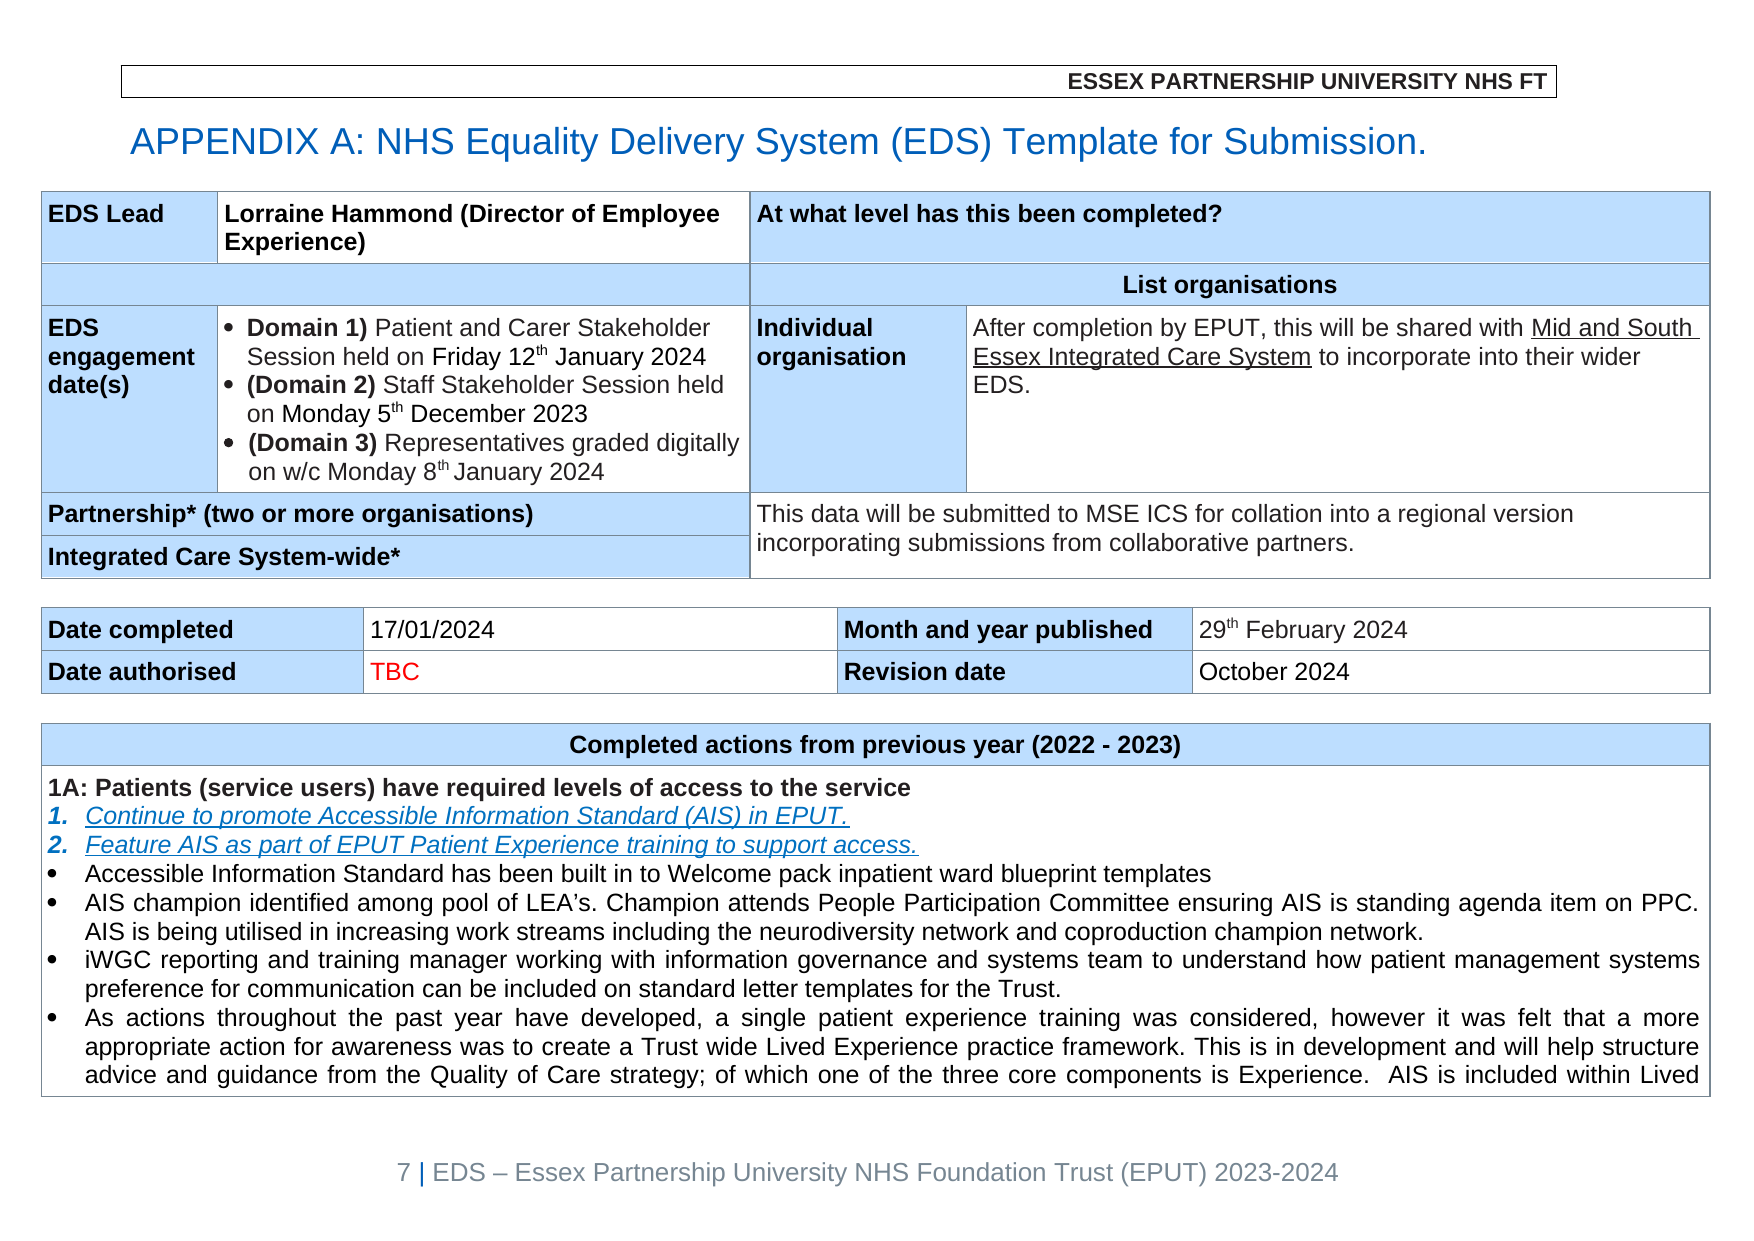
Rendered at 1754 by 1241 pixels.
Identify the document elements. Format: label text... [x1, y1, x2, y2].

table_cell List organisations [751, 264, 1709, 305]
table_header Date completed [42, 608, 363, 650]
table_cell Revision date [838, 651, 1192, 693]
table_cell Date authorised [42, 651, 363, 693]
table_cell Individual organisation [751, 306, 966, 492]
table_cell This data will be submitted to MSE ICS for collation into a regional version incorporating submissions from collaborative partners. [751, 493, 1709, 577]
table_cell Integrated Care System-wide* [42, 536, 749, 577]
table_header At what level has this been completed? [751, 192, 1709, 262]
table_cell Partnership* (two or more organisations) [42, 493, 749, 535]
table_cell After completion by EPUT, this will be shared with Mid and South Essex Integrated Care System to incorporate into their wider EDS. [967, 306, 1709, 492]
table_header Lorraine Hammond (Director of Employee Experience) [218, 192, 749, 262]
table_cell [42, 766, 1709, 1096]
table_header Completed actions from previous year (2022 - 2023) [42, 724, 1709, 765]
table_cell October 2024 [1193, 651, 1709, 693]
table_cell EDS engagement date(s) [42, 306, 217, 492]
table_header Month and year published [838, 608, 1192, 650]
table_cell [42, 264, 749, 305]
table_header 17/01/2024 [364, 608, 837, 650]
table_header 29th February 2024 [1193, 608, 1709, 650]
table_cell TBC [364, 651, 837, 693]
subtitle APPENDIX A: NHS Equality Delivery System (EDS) Template for Submission. [130, 119, 1547, 162]
table_header EDS Lead [42, 192, 217, 262]
table_cell Domain 1) Patient and Carer Stakeholder Session held on Friday 12th January 2024 (Domain 2) Staff Stakeholder Session held on Monday 5th December 2023 (Domain 3) Representatives graded digitally on w/c Monday 8th January 2024 [218, 306, 749, 492]
